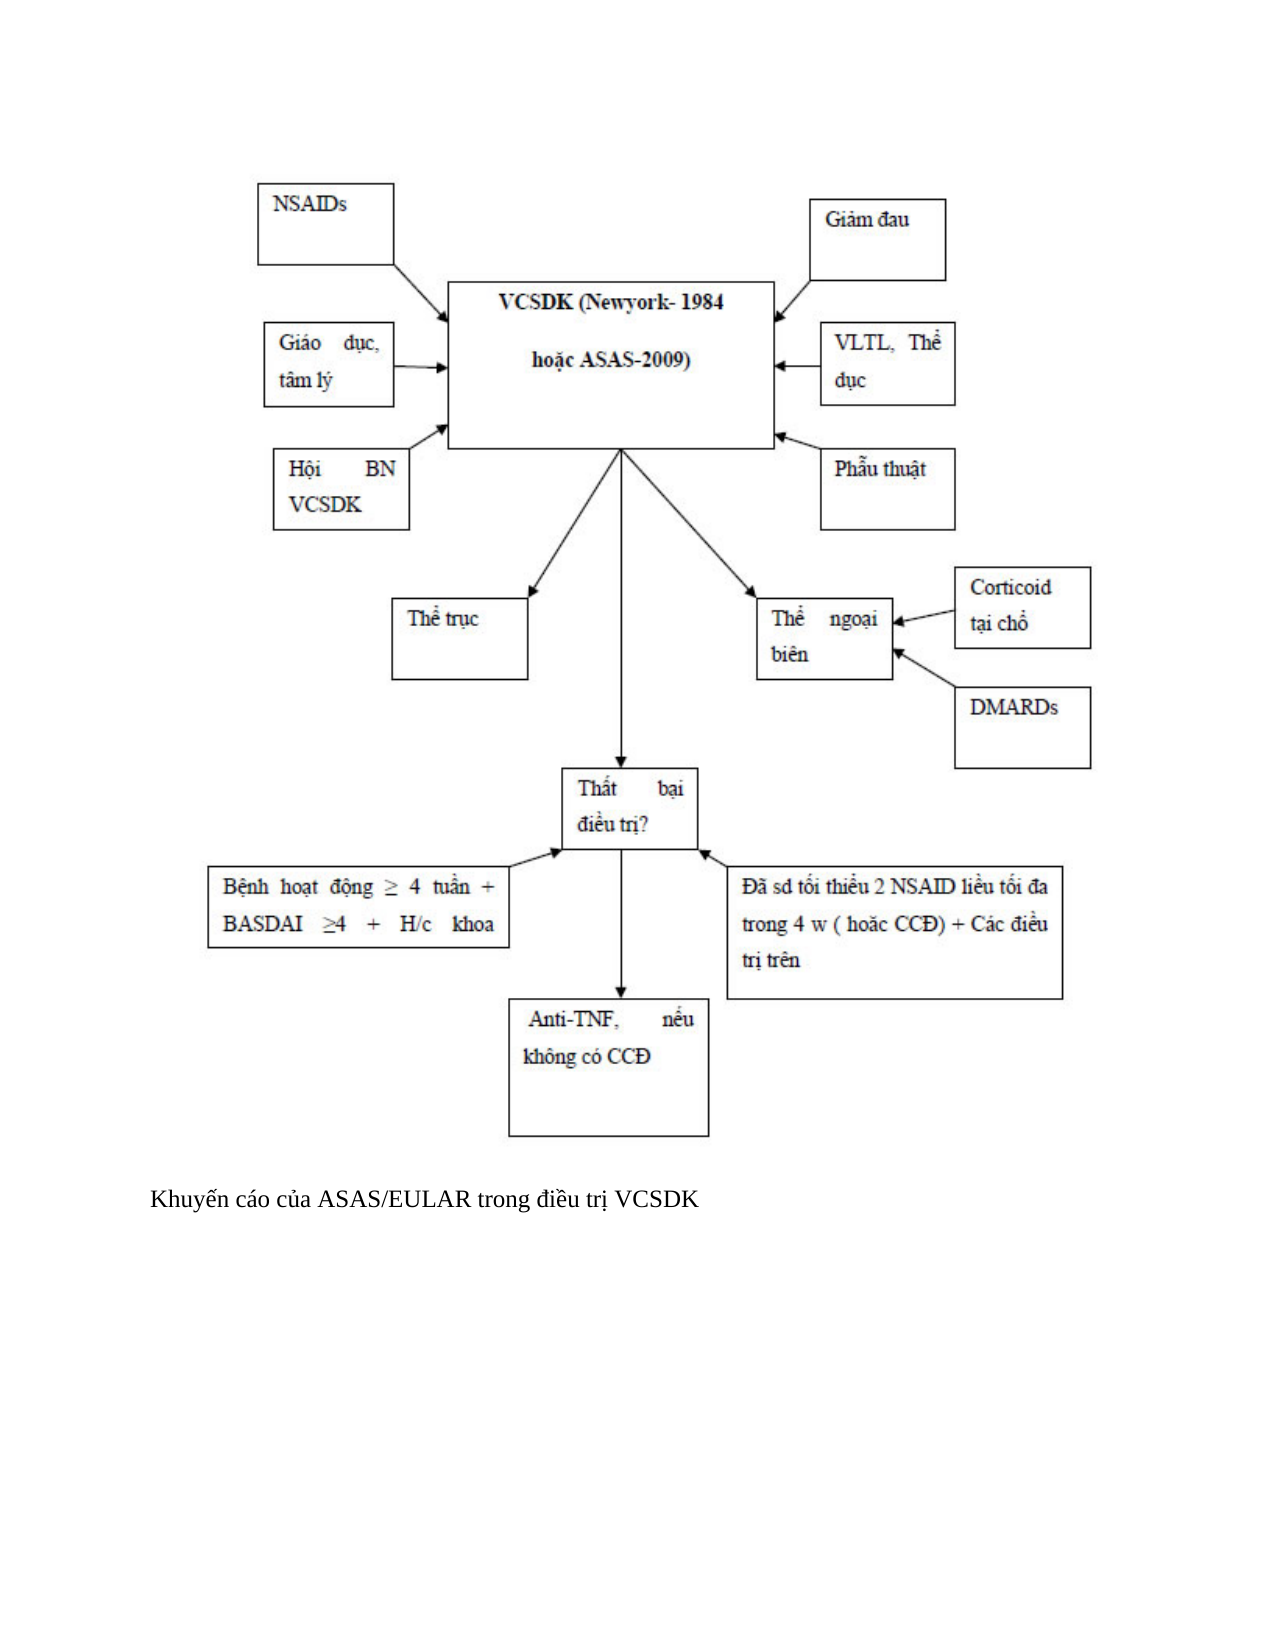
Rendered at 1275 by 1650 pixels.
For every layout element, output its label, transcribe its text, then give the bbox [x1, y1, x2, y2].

picture [150, 150, 1125, 1156]
text Khuyến cáo của ASAS/EULAR trong điều trị VCSDK [150, 1184, 1125, 1213]
